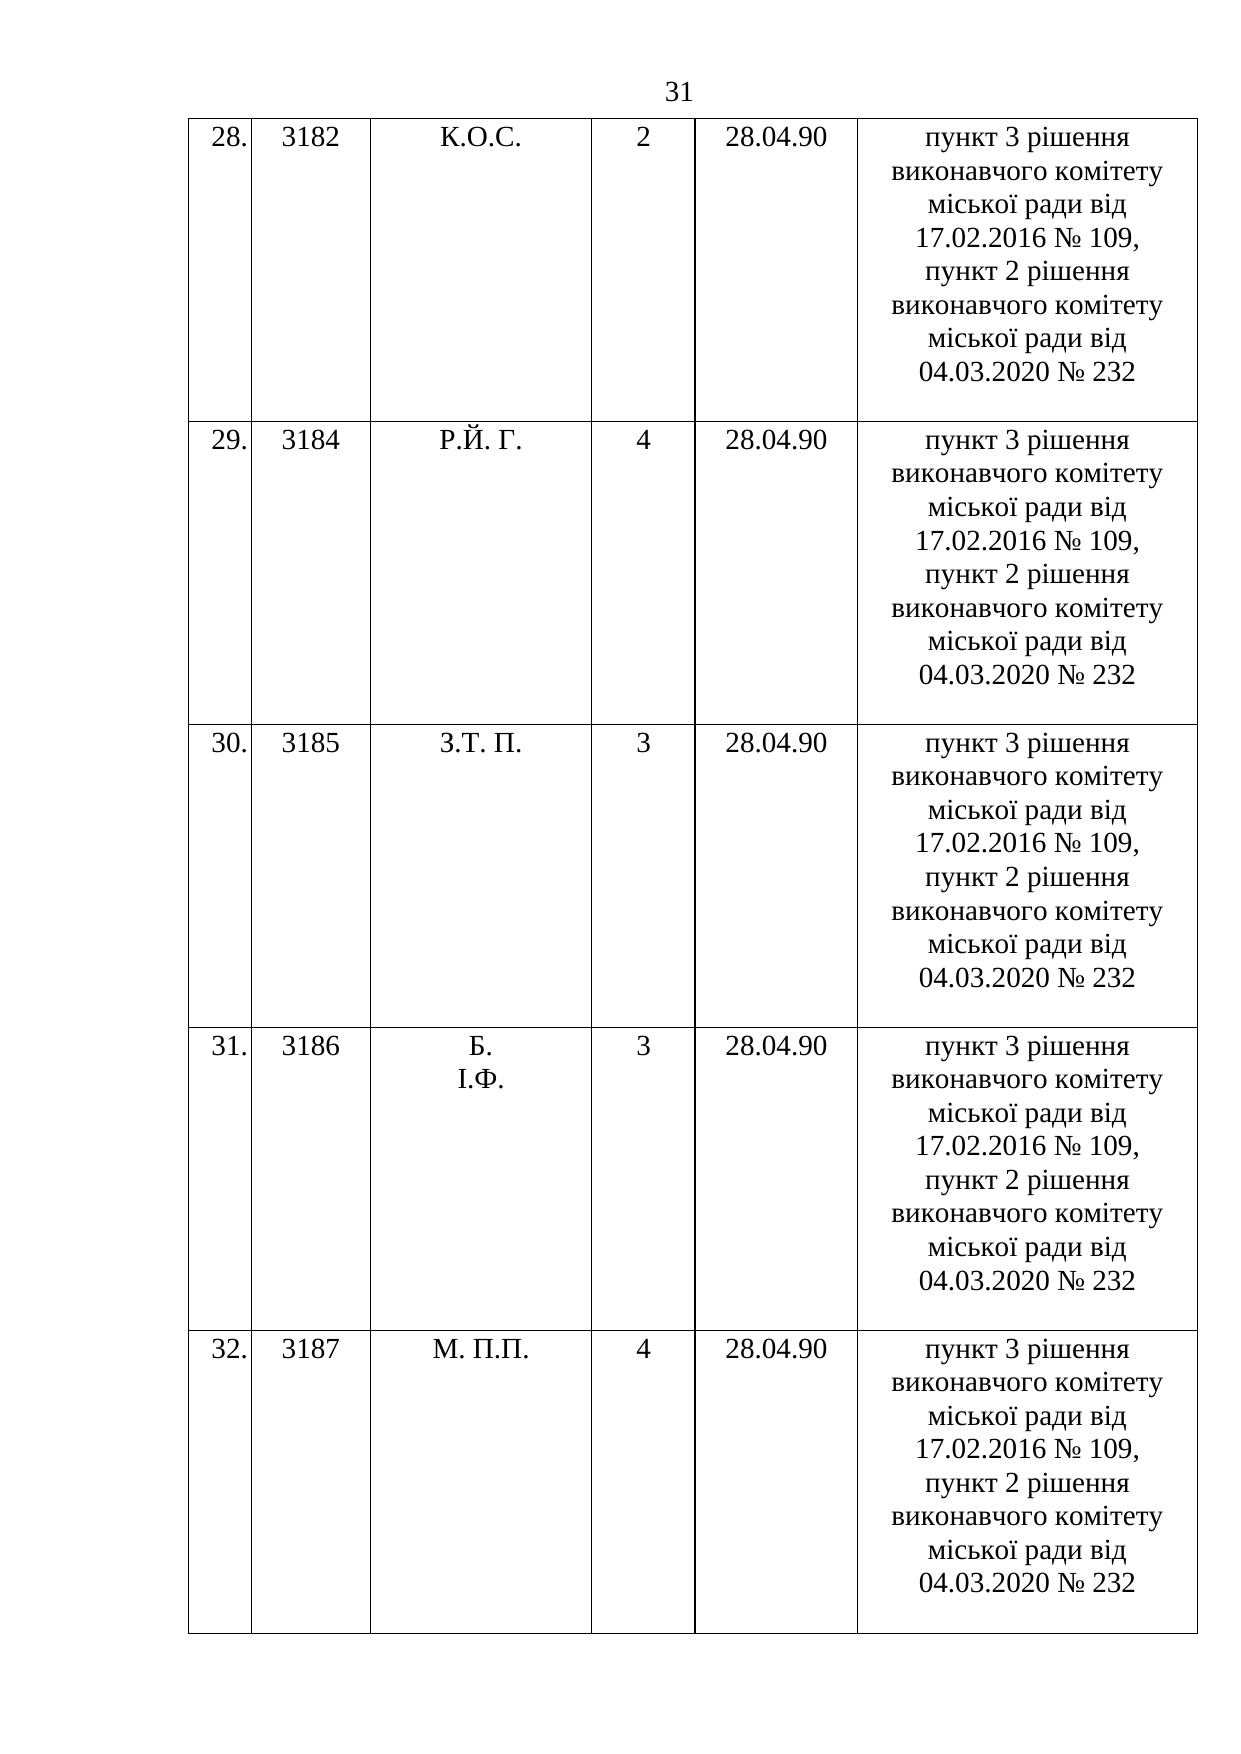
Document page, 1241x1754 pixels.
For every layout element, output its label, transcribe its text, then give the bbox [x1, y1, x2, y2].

table_cell 3185 [252, 725, 370, 1027]
table_cell [189, 725, 251, 1027]
table_cell 3182 [252, 119, 370, 421]
table_cell 3184 [252, 422, 370, 724]
table_cell 28.04.90 [696, 1331, 857, 1633]
table_cell 3186 [252, 1028, 370, 1330]
table_cell 2 [592, 119, 694, 421]
table_cell пункт 3 рішення виконавчого комітету міської ради від 17.02.2016 № 109, пункт 2 рішення виконавчого комітету міської ради від 04.03.2020 № 232 [858, 1028, 1197, 1330]
table_cell 3 [592, 1028, 694, 1330]
table_cell 28.04.90 [696, 725, 857, 1027]
table_cell [189, 1331, 251, 1633]
table_cell Р.Й. Г. [371, 422, 591, 724]
table_cell 4 [592, 1331, 694, 1633]
table_cell 28.04.90 [696, 119, 857, 421]
table_cell З.Т. П. [371, 725, 591, 1027]
table_cell 4 [592, 422, 694, 724]
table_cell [858, 119, 1197, 421]
table_cell 3187 [252, 1331, 370, 1633]
table_cell [189, 422, 251, 724]
table_cell пункт 3 рішення виконавчого комітету міської ради від 17.02.2016 № 109, пункт 2 рішення виконавчого комітету міської ради від 04.03.2020 № 232 [858, 422, 1197, 724]
table_cell 28.04.90 [696, 422, 857, 724]
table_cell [858, 1331, 1197, 1633]
table_cell пункт 3 рішення виконавчого комітету міської ради від 17.02.2016 № 109, пункт 2 рішення виконавчого комітету міської ради від 04.03.2020 № 232 [858, 725, 1197, 1027]
table_cell Б. І.Ф. [371, 1028, 591, 1330]
table_cell М. П.П. [371, 1331, 591, 1633]
table_cell К.О.С. [371, 119, 591, 421]
table_cell [189, 1028, 251, 1330]
table_cell [189, 119, 251, 421]
table_cell 3 [592, 725, 694, 1027]
table_cell 28.04.90 [696, 1028, 857, 1330]
